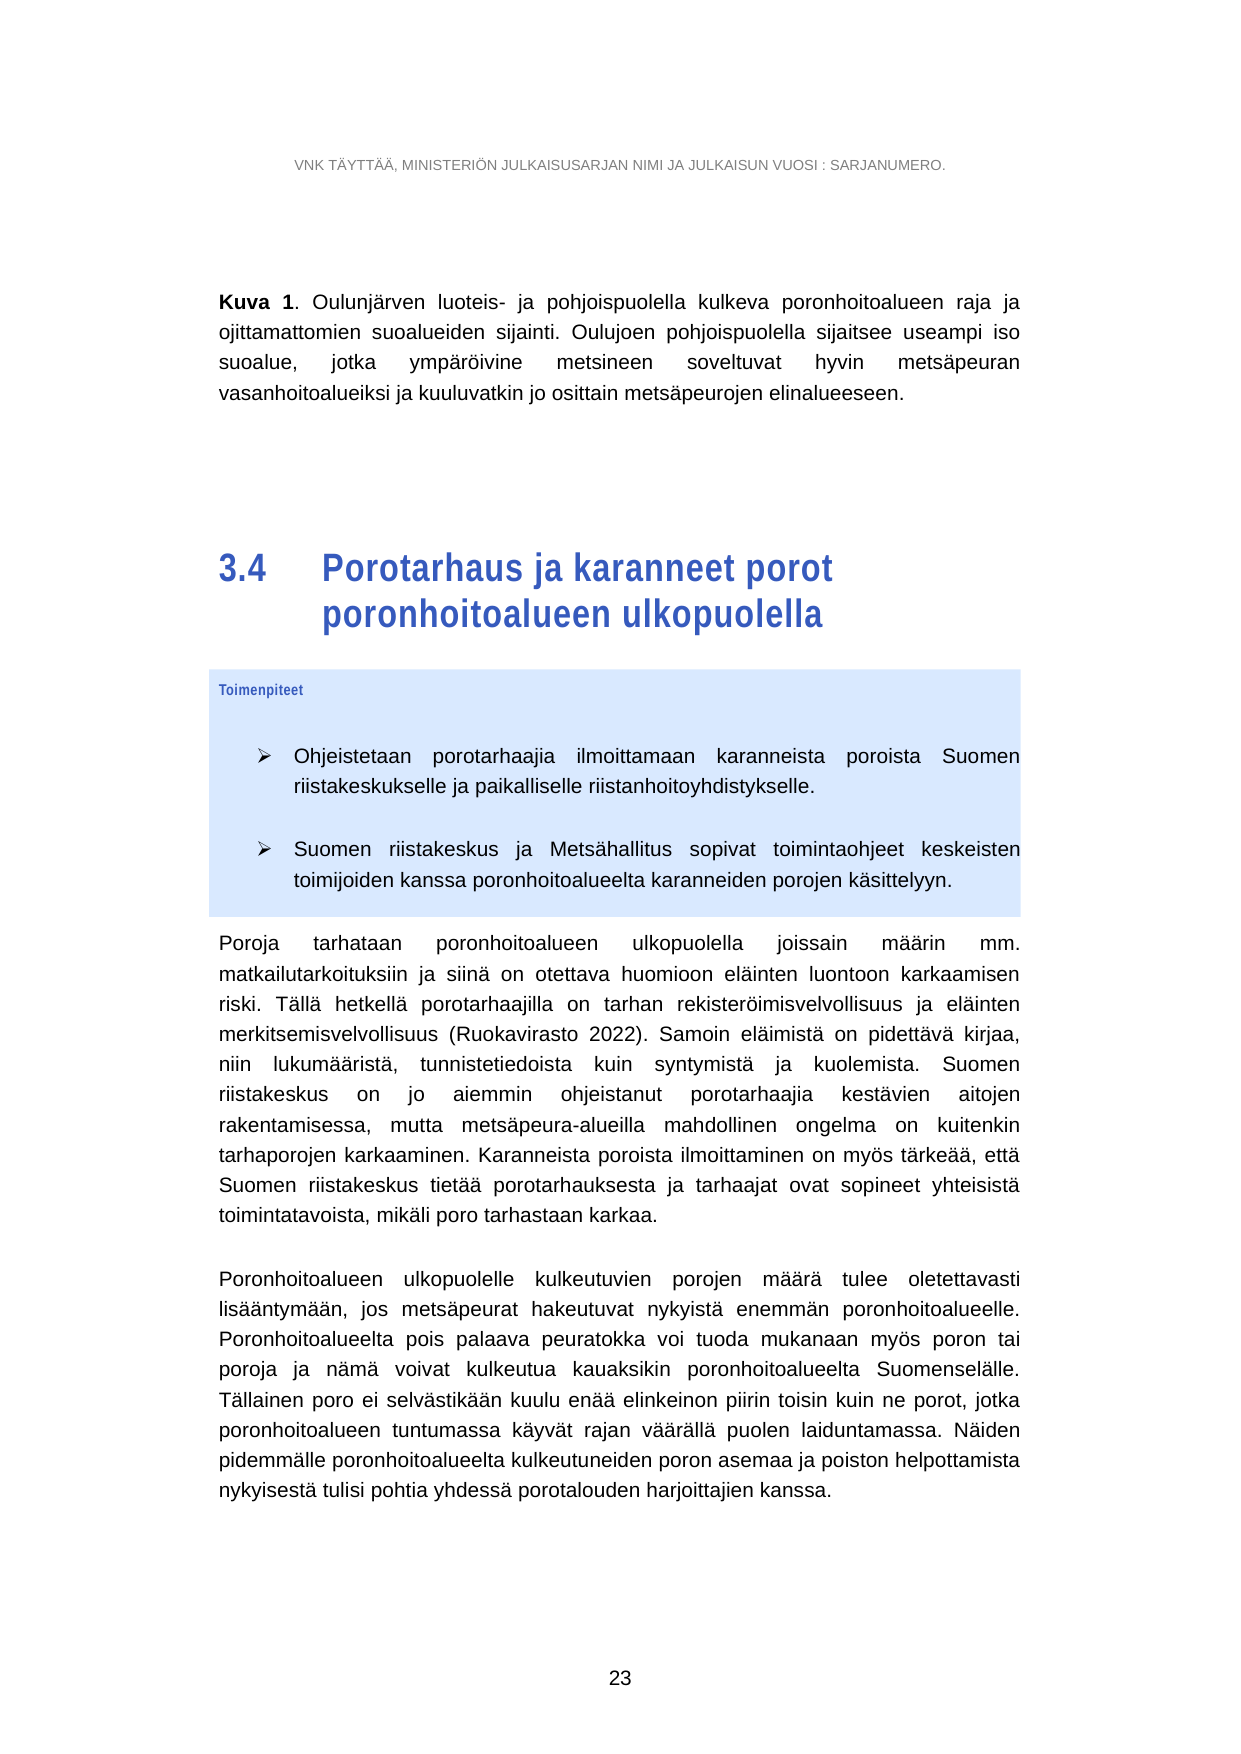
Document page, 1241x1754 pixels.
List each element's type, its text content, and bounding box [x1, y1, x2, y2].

text Poroja tarhataan poronhoitoalueen ulkopuolella joissain määrin mm. matkailutarkoituksiin ja siinä on otettava huomioon eläinten luontoon karkaamisen riski. Tällä hetkellä porotarhaajilla on tarhan rekisteröimisvelvollisuus ja eläinten merkitsemisvelvollisuus (Ruokavirasto 2022). Samoin eläimistä on pidettävä kirjaa, niin lukumääristä, tunnistetiedoista kuin syntymistä ja kuolemista. Suomen riistakeskus on jo aiemmin ohjeistanut porotarhaajia kestävien aitojen rakentamisessa, mutta metsäpeura-alueilla mahdollinen ongelma on kuitenkin tarhaporojen karkaaminen. Karanneista poroista ilmoittaminen on myös tärkeää, että Suomen riistakeskus tietää porotarhauksesta ja tarhaajat ovat sopineet yhteisistä toimintatavoista, mikäli poro tarhastaan karkaa. [218, 925, 1022, 1227]
text Poronhoitoalueen ulkopuolelle kulkeutuvien porojen määrä tulee oletettavasti lisääntymään, jos metsäpeurat hakeutuvat nykyistä enemmän poronhoitoalueelle. Poronhoitoalueelta pois palaava peuratokka voi tuoda mukanaan myös poron tai poroja ja nämä voivat kulkeutua kauaksikin poronhoitoalueelta Suomenselälle. Tällainen poro ei selvästikään kuulu enää elinkeinon piirin toisin kuin ne porot, jotka poronhoitoalueen tuntumassa käyvät rajan väärällä puolen laiduntamassa. Näiden pidemmälle poronhoitoalueelta kulkeutuneiden poron asemaa ja poiston helpottamista nykyisestä tulisi pohtia yhdessä porotalouden harjoittajien kanssa. [218, 1260, 1022, 1502]
text Toimenpiteet [218, 681, 1022, 712]
list Suomen riistakeskus ja Metsähallitus sopivat toimintaohjeet keskeisten toimijoiden kanssa poronhoitoalueelta karanneiden porojen käsittelyyn. [256, 831, 1022, 892]
list Ohjeistetaan porotarhaajia ilmoittamaan karanneista poroista Suomen riistakeskukselle ja paikalliselle riistanhoitoyhdistykselle. [256, 737, 1022, 798]
subtitle Porotarhaus ja karanneet porot poronhoitoalueen ulkopuolella [218, 545, 1022, 636]
text Kuva 1. Oulunjärven luoteis- ja pohjoispuolella kulkeva poronhoitoalueen raja ja ojittamattomien suoalueiden sijainti. Oulujoen pohjoispuolella sijaitsee useampi iso suoalue, jotka ympäröivine metsineen soveltuvat hyvin metsäpeuran vasanhoitoalueiksi ja kuuluvatkin jo osittain metsäpeurojen elinalueeseen. [218, 283, 1022, 404]
